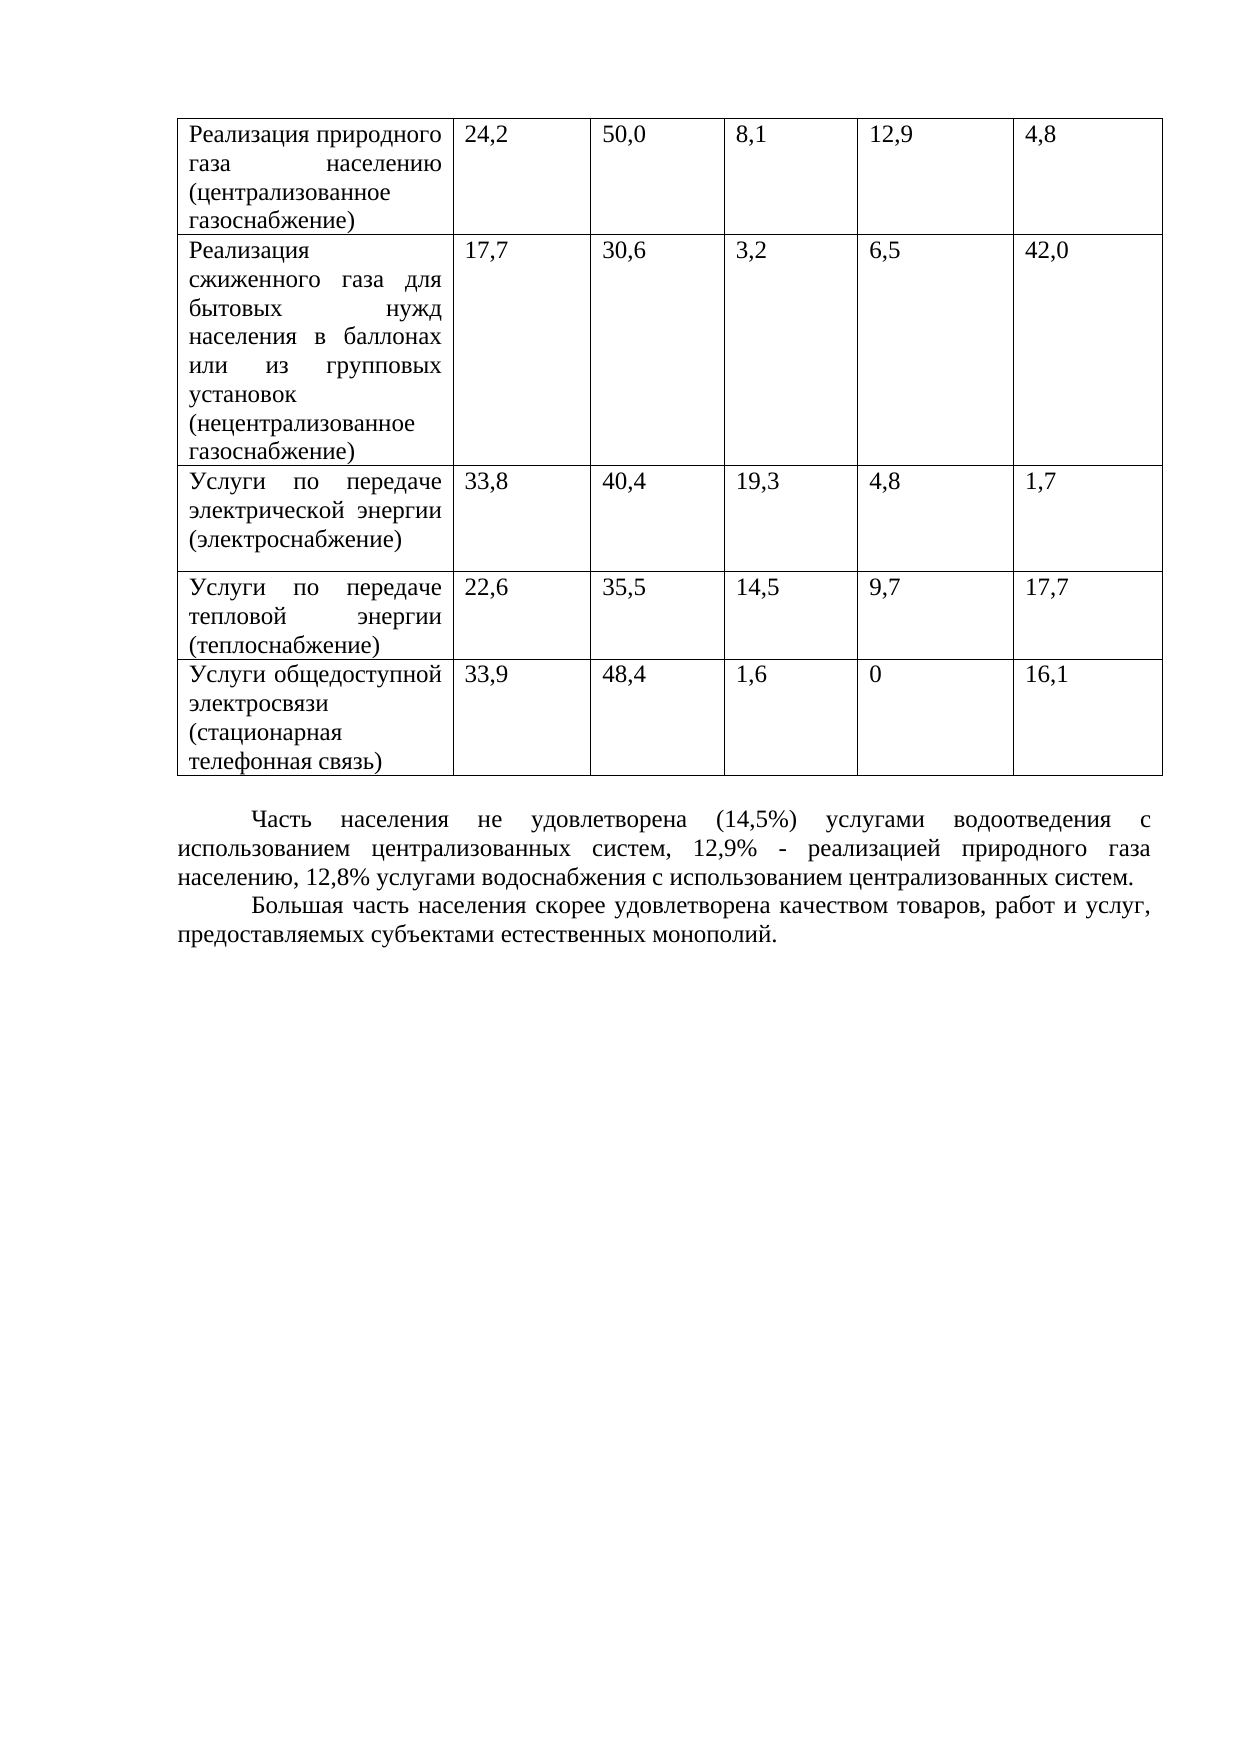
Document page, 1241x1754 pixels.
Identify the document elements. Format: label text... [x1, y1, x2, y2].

table_cell 6,5 [858, 235, 1013, 465]
table_cell 48,4 [591, 660, 724, 774]
table_cell 40,4 [591, 466, 724, 571]
table_cell Услуги по передаче электрической энергии (электроснабжение) [178, 466, 453, 571]
table_cell 30,6 [591, 235, 724, 465]
table_cell Услуги по передаче тепловой энергии (теплоснабжение) [178, 572, 453, 658]
table_cell Реализация сжиженного газа для бытовых нужд населения в баллонах или из групповых установок (нецентрализованное газоснабжение) [178, 235, 453, 465]
table_cell 19,3 [725, 466, 857, 571]
table_cell 12,9 [858, 119, 1013, 234]
table_cell 16,1 [1014, 660, 1162, 774]
table_cell 17,7 [454, 235, 590, 465]
table_cell 42,0 [1014, 235, 1162, 465]
table_cell 35,5 [591, 572, 724, 658]
text Часть населения не удовлетворена (14,5%) услугами водоотведения с использованием централизованных систем, 12,9% - реализацией природного газа населению, 12,8% услугами водоснабжения с использованием централизованных систем. [177, 804, 1152, 891]
table_cell 3,2 [725, 235, 857, 465]
table_cell 8,1 [725, 119, 857, 234]
table_cell 1,6 [725, 660, 857, 774]
table_cell 4,8 [1014, 119, 1162, 234]
text Большая часть населения скорее удовлетворена качеством товаров, работ и услуг, предоставляемых субъектами естественных монополий. [177, 891, 1152, 948]
table_cell 24,2 [454, 119, 590, 234]
table_cell Реализация природного газа населению (централизованное газоснабжение) [178, 119, 453, 234]
table_cell 0 [858, 660, 1013, 774]
table_cell 17,7 [1014, 572, 1162, 658]
table_cell Услуги общедоступной электросвязи (стационарная телефонная связь) [178, 660, 453, 774]
table_cell 33,8 [454, 466, 590, 571]
table_cell 9,7 [858, 572, 1013, 658]
table_cell 33,9 [454, 660, 590, 774]
table_cell 1,7 [1014, 466, 1162, 571]
table_cell 50,0 [591, 119, 724, 234]
table_cell 14,5 [725, 572, 857, 658]
table_cell 22,6 [454, 572, 590, 658]
table_cell 4,8 [858, 466, 1013, 571]
